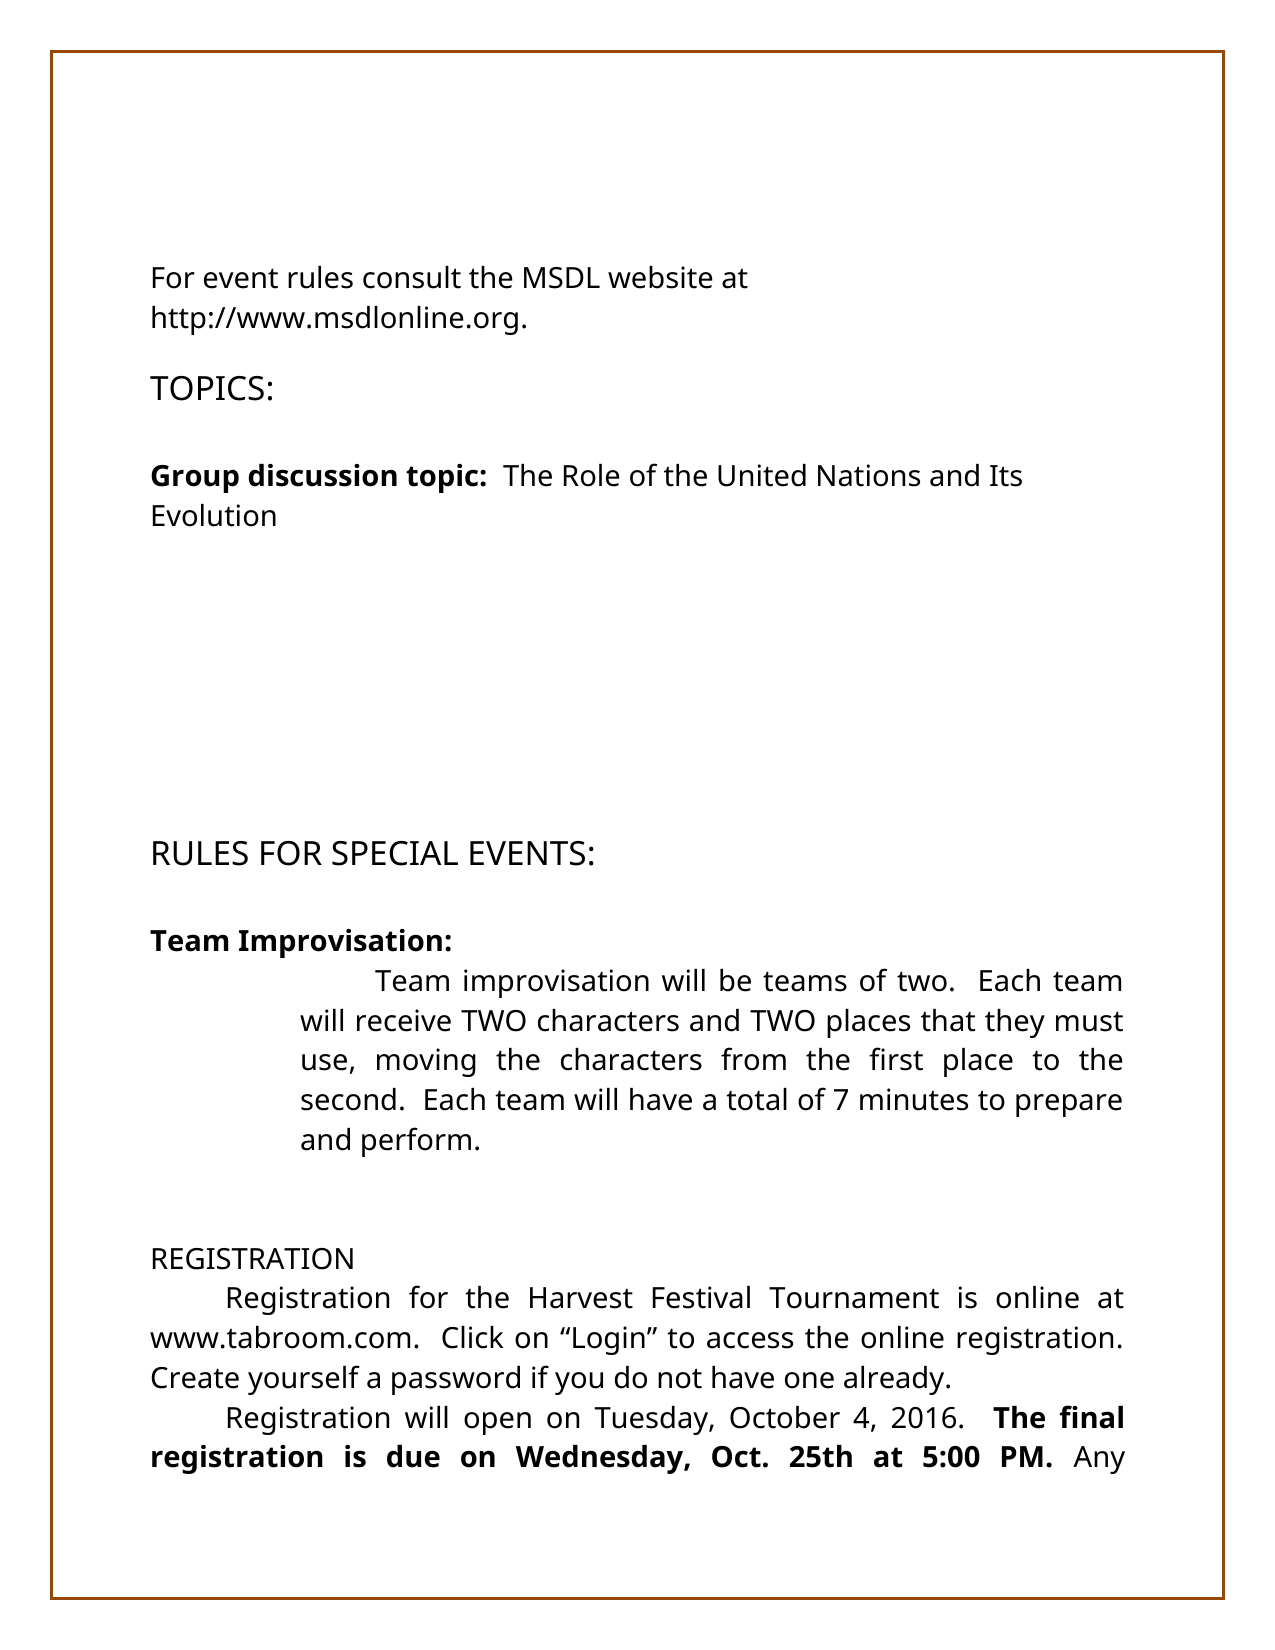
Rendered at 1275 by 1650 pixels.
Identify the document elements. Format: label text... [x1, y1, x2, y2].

text Group discussion topic: The Role of the United Nations and Its Evolution [150, 456, 1125, 535]
text REGISTRATION [150, 1238, 1125, 1278]
text RULES FOR SPECIAL EVENTS: [150, 830, 1125, 875]
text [150, 1397, 1125, 1476]
text TOPICS: [150, 365, 1125, 410]
text Team improvisation will be teams of two. Each team will receive TWO characters and TWO places that they must use, moving the characters from the first place to the second. Each team will have a total of 7 minutes to prepare and perform. [300, 960, 1125, 1159]
text Registration for the Harvest Festival Tournament is online at www.tabroom.com. Click on “Login” to access the online registration. Create yourself a password if you do not have one already. [150, 1278, 1125, 1397]
text For event rules consult the MSDL website at http://www.msdlonline.org. [150, 257, 1125, 337]
text Team Improvisation: [150, 921, 1125, 960]
